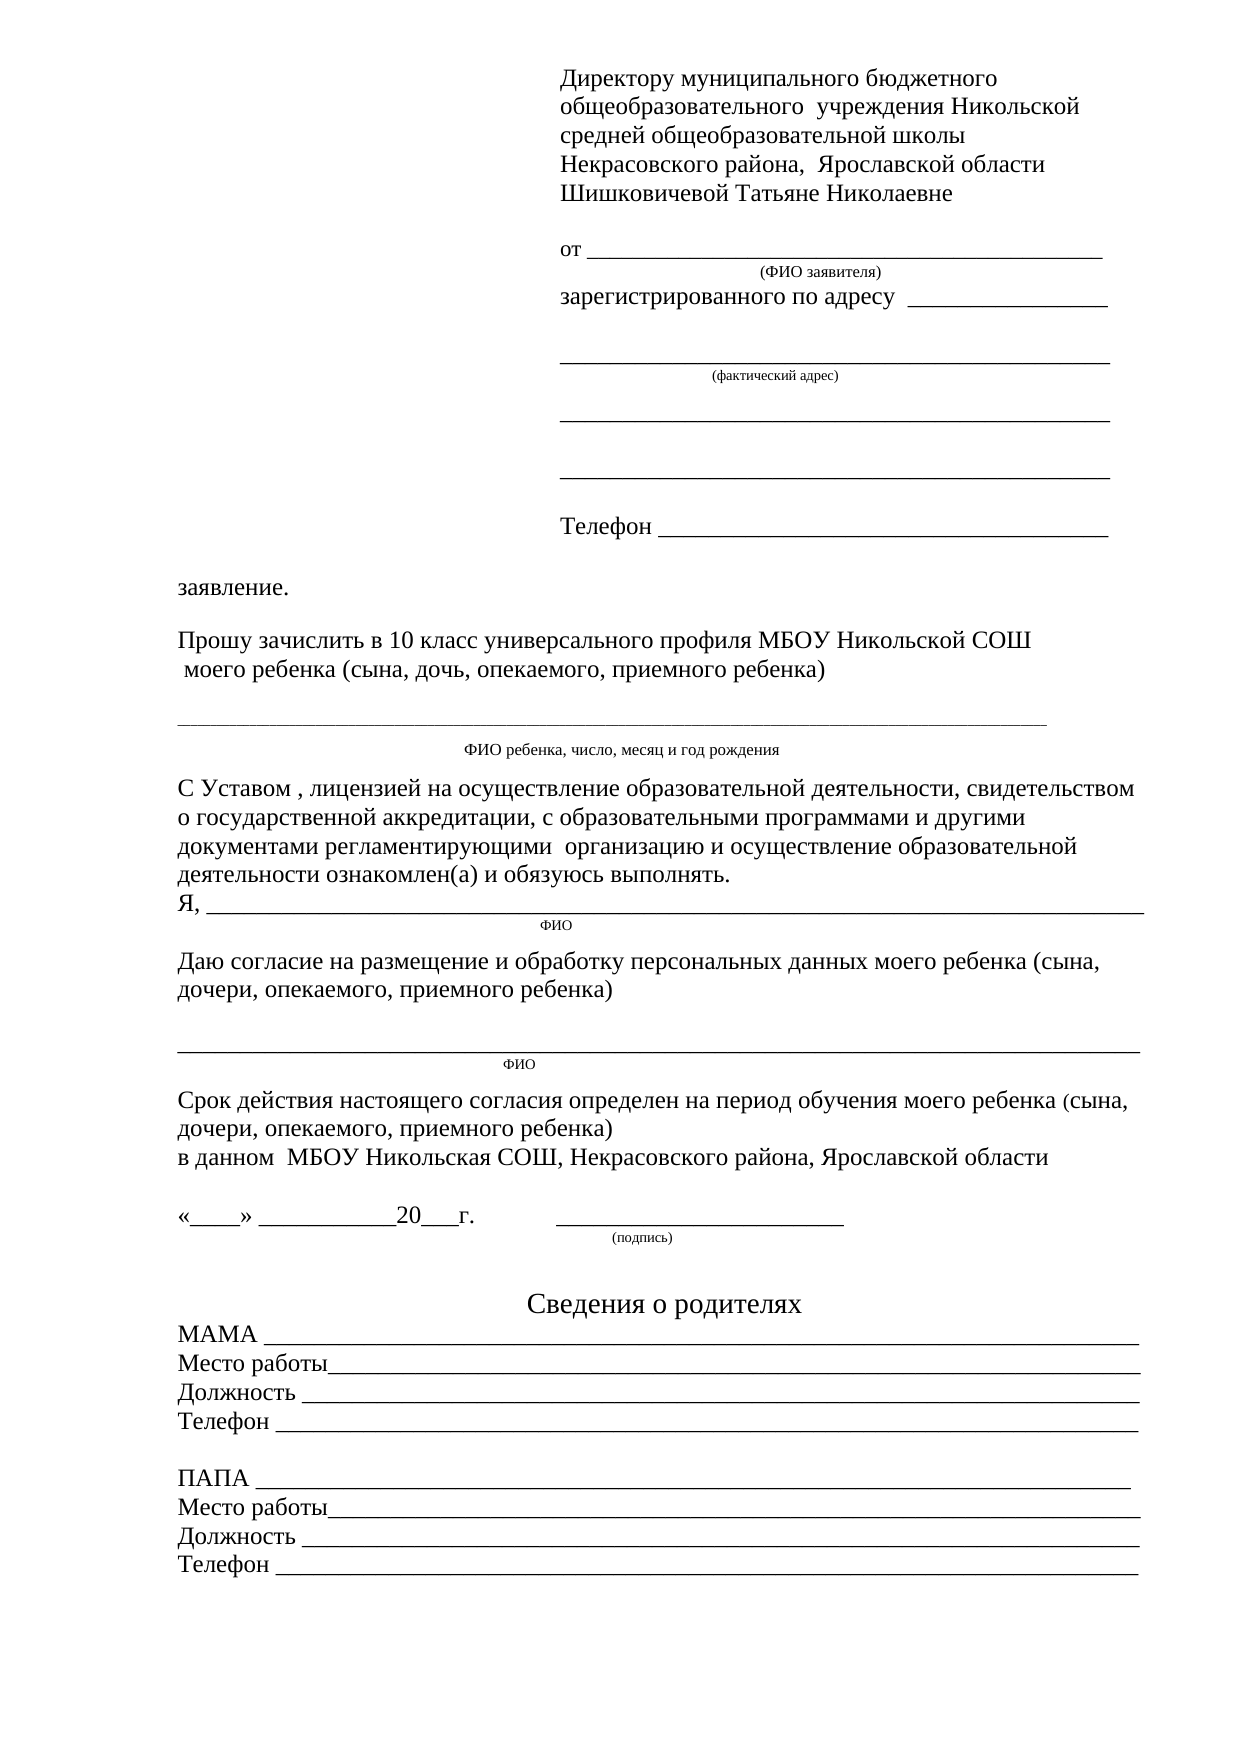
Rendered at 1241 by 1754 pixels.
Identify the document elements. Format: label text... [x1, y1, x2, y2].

text Срок действия настоящего согласия определен на период обучения моего ребенка (сына, дочери, опекаемого, приемного ребенка) [177, 1085, 1152, 1142]
text МАМА ______________________________________________________________________ [177, 1319, 1152, 1348]
text Должность ___________________________________________________________________ [177, 1377, 1152, 1406]
text Сведения о родителях [177, 1286, 1152, 1319]
text ФИО [177, 917, 1152, 946]
text Должность ___________________________________________________________________ [177, 1521, 1152, 1549]
text _____________________________________________________________________________ [177, 1027, 1152, 1056]
text Место работы_________________________________________________________________ [177, 1492, 1152, 1521]
text Прошу зачислить в 10 класс универсального профиля МБОУ Никольской СОШ [177, 625, 1152, 654]
text Я, ___________________________________________________________________________ [177, 888, 1152, 917]
text «____» ___________20___г. _______________________ [177, 1200, 1152, 1228]
text ФИО [177, 1056, 1152, 1085]
text в данном МБОУ Никольская СОШ, Некрасовского района, Ярославской области [177, 1142, 1152, 1171]
text Место работы_________________________________________________________________ [177, 1348, 1152, 1377]
table_header Директору муниципального бюджетного общеобразовательного учреждения Никольской средней общеобразовательной школы Некрасовского района, Ярославской области Шишковичевой Татьяне Николаевне от _____________________________________________ (ФИО заявителя) зарегистрированного по адресу ________________ ____________________________________________ (фактический адрес) ____________________________________________ ____________________________________________ Телефон ____________________________________ [549, 63, 1133, 568]
text Телефон _____________________________________________________________________ [177, 1549, 1152, 1578]
text Телефон _____________________________________________________________________ [177, 1406, 1152, 1434]
text заявление. [177, 567, 1152, 600]
text Даю согласие на размещение и обработку персональных данных моего ребенка (сына, дочери, опекаемого, приемного ребенка) [177, 946, 1152, 1003]
text ПАПА ______________________________________________________________________ [177, 1463, 1152, 1492]
text (подпись) [177, 1228, 1152, 1257]
text С Уставом , лицензией на осуществление образовательной деятельности, свидетельством о государственной аккредитации, с образовательными программами и другими документами регламентирующими организацию и осуществление образовательной деятельности ознакомлен(а) и обязуюсь выполнять. [177, 773, 1152, 888]
text ____________________________________________________________________________________________________________________________________ [177, 712, 1152, 740]
text моего ребенка (сына, дочь, опекаемого, приемного ребенка) [177, 654, 1152, 683]
text ФИО ребенка, число, месяц и год рождения [177, 740, 1152, 773]
